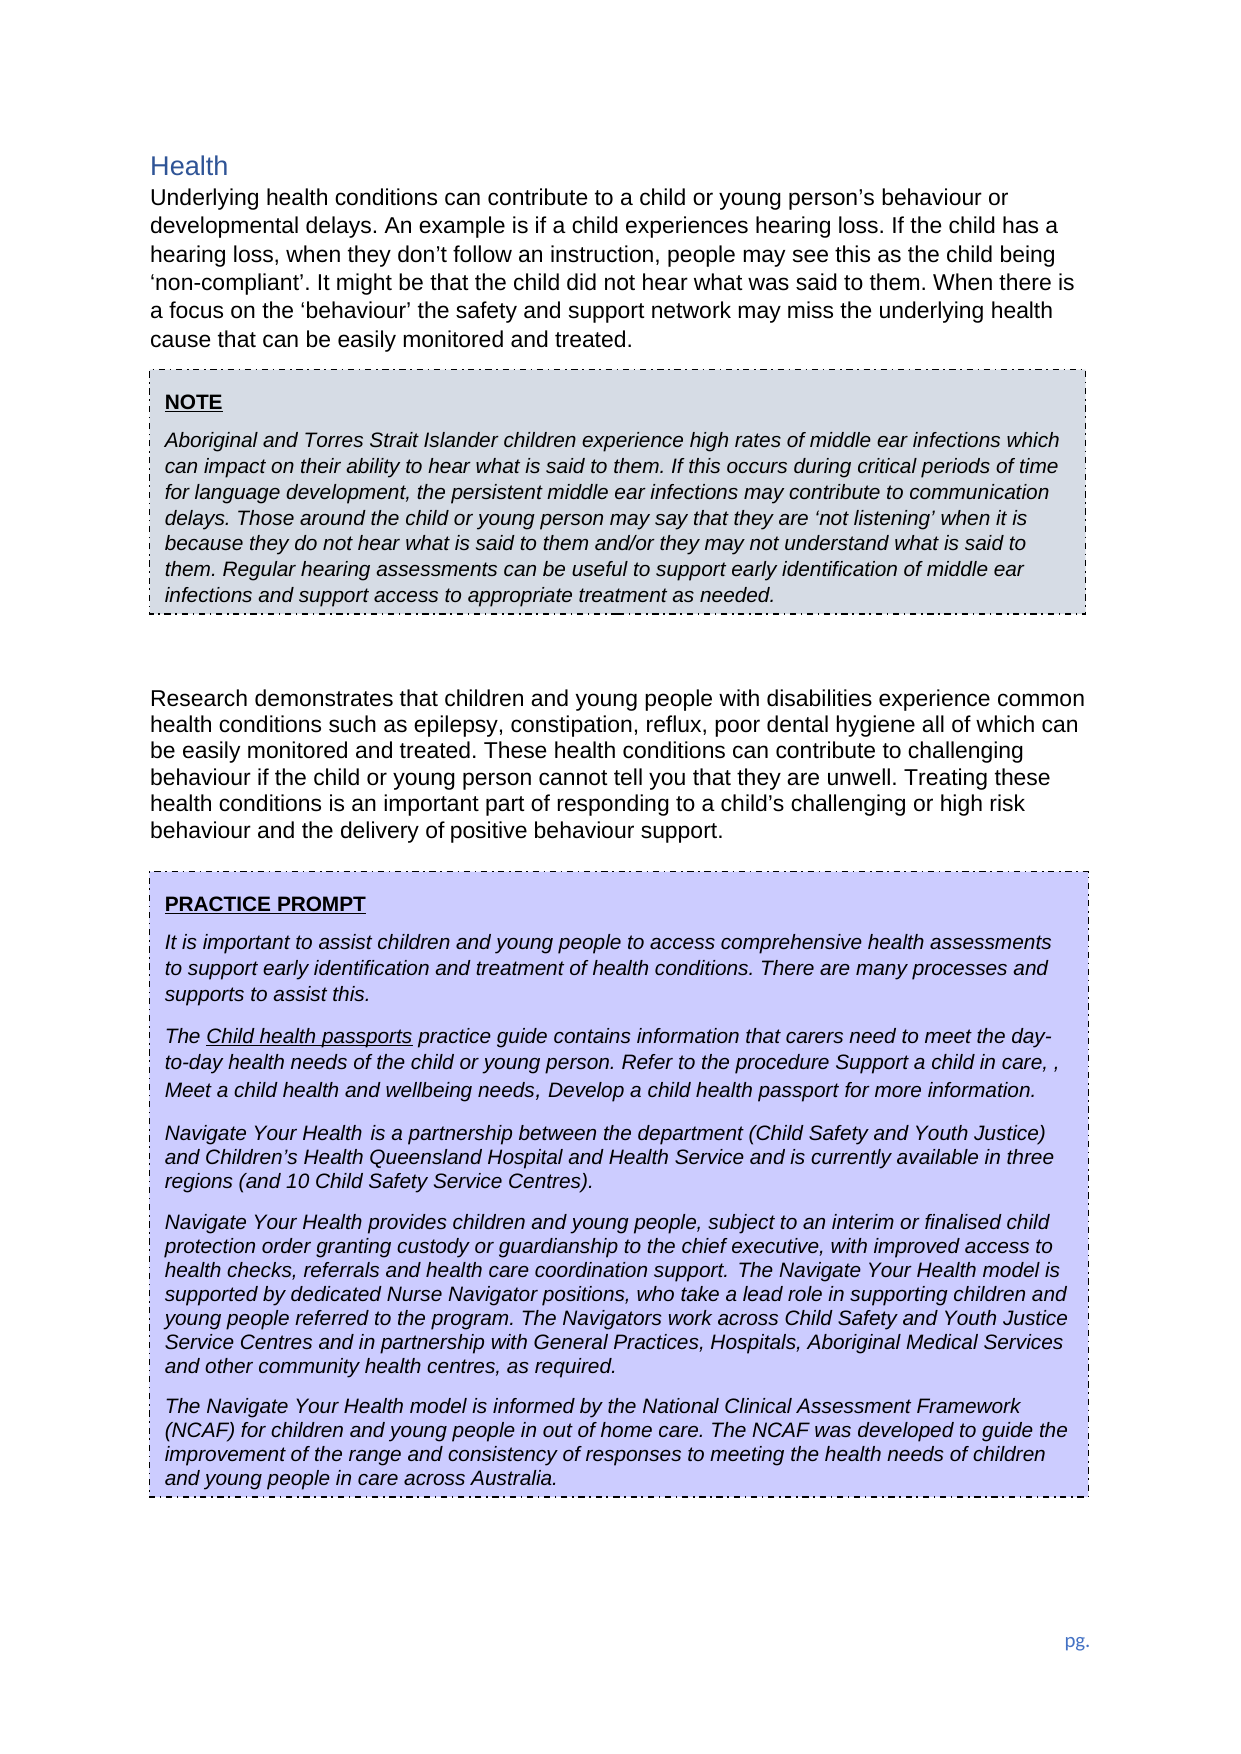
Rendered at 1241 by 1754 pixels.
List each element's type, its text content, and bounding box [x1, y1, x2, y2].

subtitle Health [150, 150, 1090, 181]
text Research demonstrates that children and young people with disabilities experience common health conditions such as epilepsy, constipation, reflux, poor dental hygiene all of which can be easily monitored and treated. These health conditions can contribute to challenging behaviour if the child or young person cannot tell you that they are unwell. Treating these health conditions is an important part of responding to a child’s challenging or high risk behaviour and the delivery of positive behaviour support. [150, 684, 1090, 844]
text Underlying health conditions can contribute to a child or young person’s behaviour or developmental delays. An example is if a child experiences hearing loss. If the child has a hearing loss, when they don’t follow an instruction, people may see this as the child being ‘non-compliant’. It might be that the child did not hear what was said to them. When there is a focus on the ‘behaviour’ the safety and support network may miss the underlying health cause that can be easily monitored and treated. [150, 184, 1090, 352]
